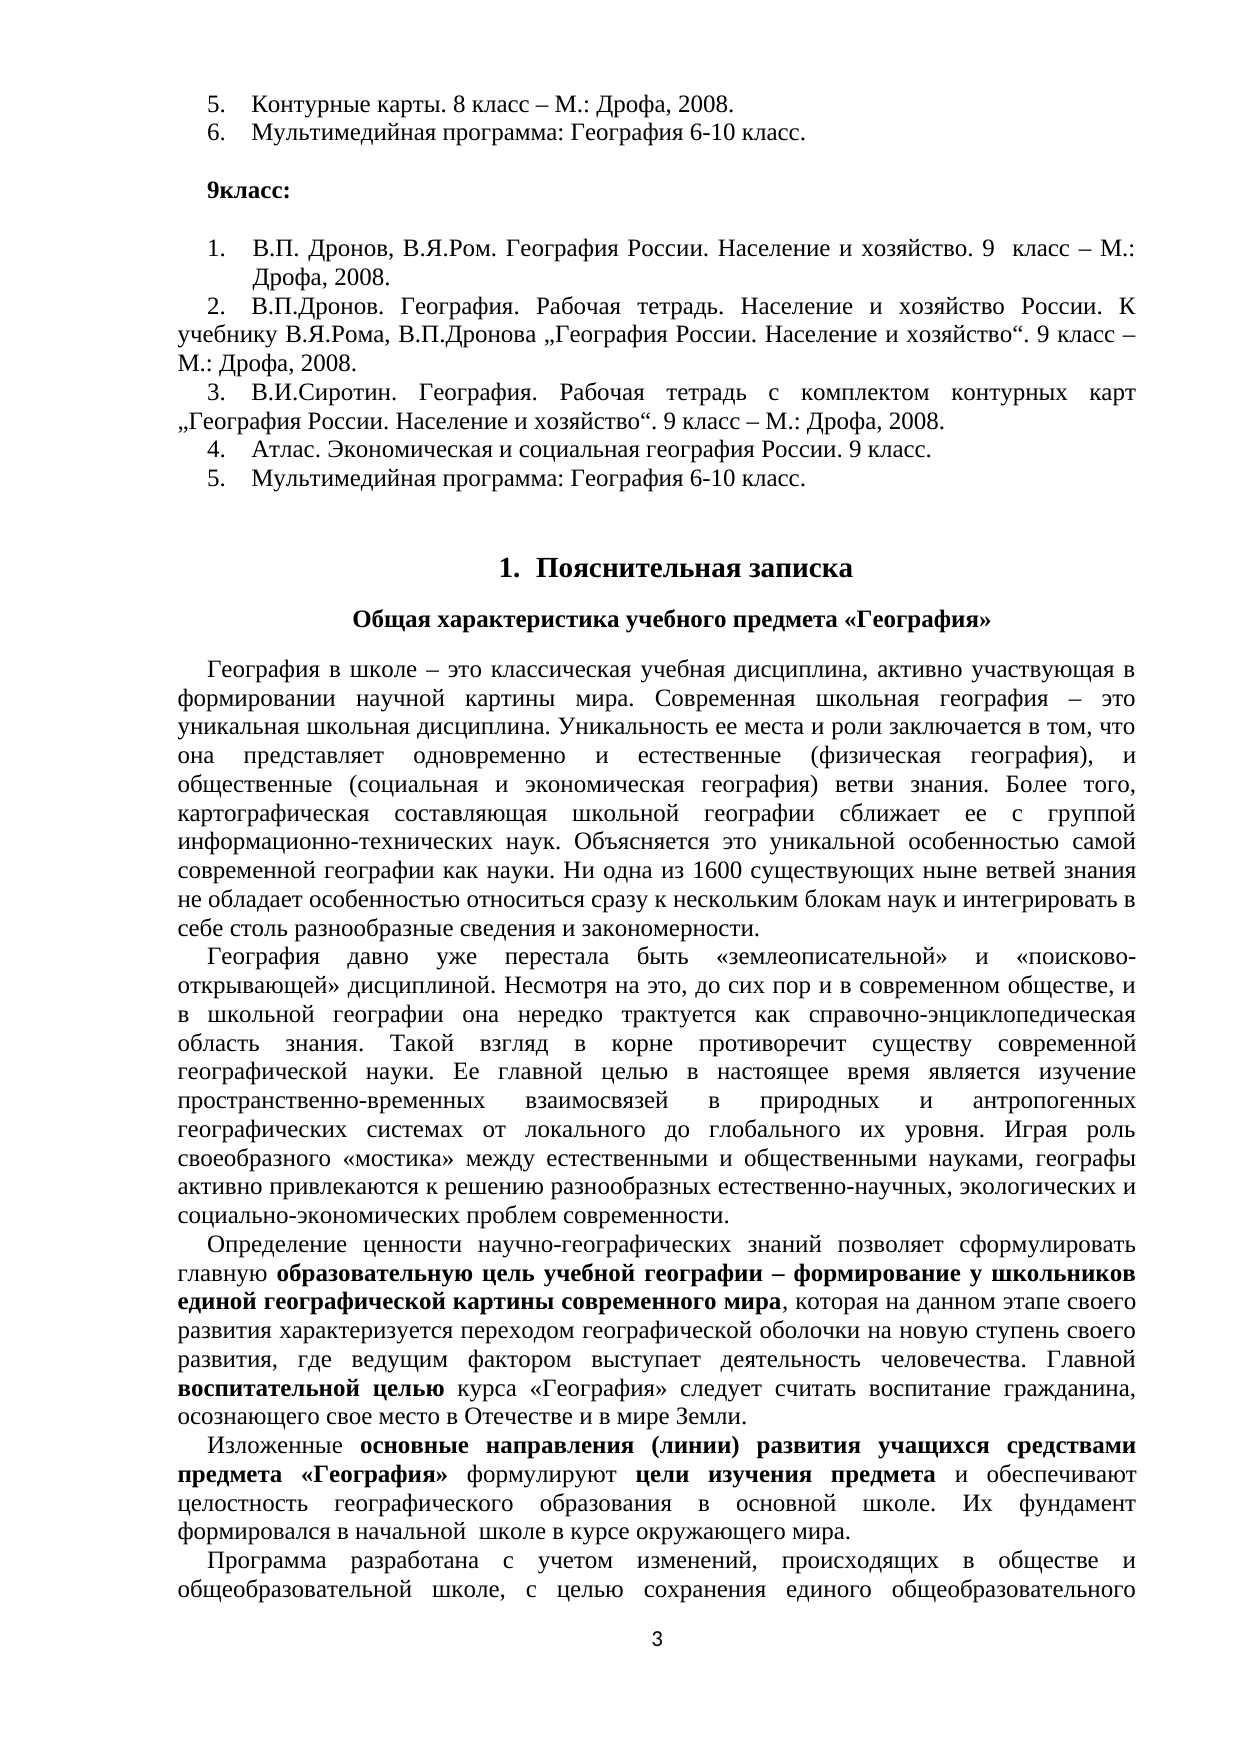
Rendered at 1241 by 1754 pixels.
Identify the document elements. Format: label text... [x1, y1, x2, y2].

list 9класс: [177, 175, 1137, 204]
list Мультимедийная программа: География 6-10 класс. [207, 117, 1137, 146]
list Контурные карты. 8 класс – М.: Дрофа, 2008. [207, 89, 1137, 117]
list Мультимедийная программа: География 6-10 класс. [177, 463, 1137, 492]
list Атлас. Экономическая и социальная география России. 9 класс. [177, 434, 1137, 463]
text География давно уже перестала быть «землеописательной» и «поисково-открывающей» дисциплиной. Несмотря на это, до сих пор и в современном обществе, и в школьной географии она нередко трактуется как справочно-энциклопедическая область знания. Такой взгляд в корне противоречит существу современной географической науки. Ее главной целью в настоящее время является изучение пространственно-временных взаимосвязей в природных и антропогенных географических системах от локального до глобального их уровня. Играя роль своеобразного «мостика» между естественными и общественными науками, географы активно привлекаются к решению разнообразных естественно-научных, экологических и социально-экономических проблем современности. [177, 941, 1137, 1229]
list В.И.Сиротин. География. Рабочая тетрадь с комплектом контурных карт „География России. Население и хозяйство“. 9 класс – М.: Дрофа, 2008. [177, 377, 1137, 434]
list Общая характеристика учебного предмета «География» [177, 604, 1137, 633]
text Изложенные основные направления (линии) развития учащихся средствами предмета «География» формулируют цели изучения предмета и обеспечивают целостность географического образования в основной школе. Их фундамент формировался в начальной школе в курсе окружающего мира. [177, 1430, 1137, 1545]
list В.П.Дронов. География. Рабочая тетрадь. Население и хозяйство России. К учебнику В.Я.Рома, В.П.Дронова „География России. Население и хозяйство“. 9 класс – М.: Дрофа, 2008. [177, 291, 1137, 377]
text Определение ценности научно-географических знаний позволяет сформулировать главную образовательную цель учебной географии – формирование у школьников единой географической картины современного мира, которая на данном этапе своего развития характеризуется переходом географической оболочки на новую ступень своего развития, где ведущим фактором выступает деятельность человечества. Главной воспитательной целью курса «География» следует считать воспитание гражданина, осознающего свое место в Отечестве и в мире Земли. [177, 1229, 1137, 1430]
list В.П. Дронов, В.Я.Ром. География России. Население и хозяйство. 9 класс – М.: Дрофа, 2008. [207, 233, 1137, 291]
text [177, 1545, 1137, 1603]
list Пояснительная записка [215, 550, 1137, 583]
list География в школе – это классическая учебная дисциплина, активно участвующая в формировании научной картины мира. Современная школьная география – это уникальная школьная дисциплина. Уникальность ее места и роли заключается в том, что она представляет одновременно и естественные (физическая география), и общественные (социальная и экономическая география) ветви знания. Более того, картографическая составляющая школьной географии сближает ее с группой информационно-технических наук. Объясняется это уникальной особенностью самой современной географии как науки. Ни одна из 1600 существующих ныне ветвей знания не обладает особенностью относиться сразу к нескольким блокам наук и интегрировать в себе столь разнообразные сведения и закономерности. [177, 654, 1137, 941]
